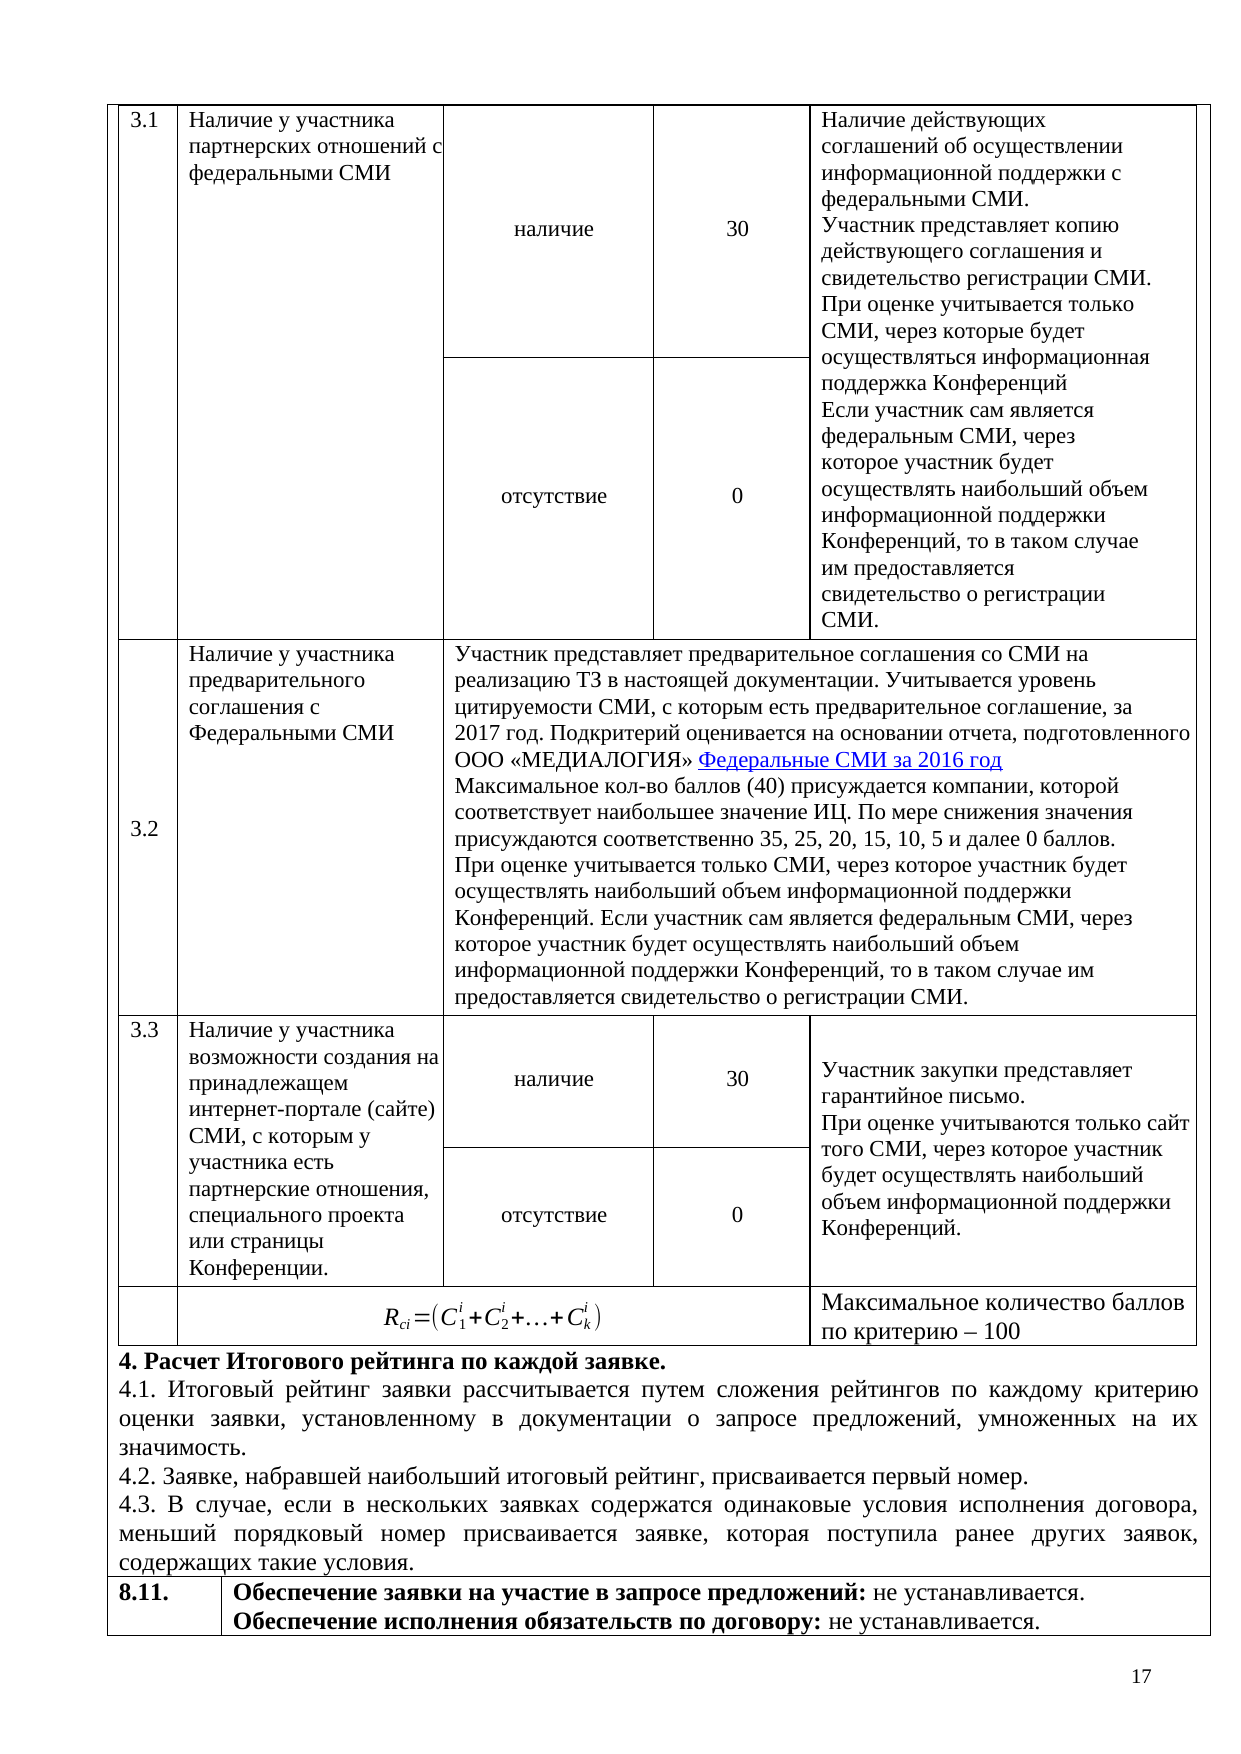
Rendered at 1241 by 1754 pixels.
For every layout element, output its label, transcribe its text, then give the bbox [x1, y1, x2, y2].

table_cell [108, 105, 1210, 1576]
table_cell 8.11. [108, 1577, 221, 1635]
table_cell Обеспечение заявки на участие в запросе предложений: не устанавливается. Обеспечение исполнения обязательств по договору: не устанавливается. [222, 1577, 1210, 1635]
